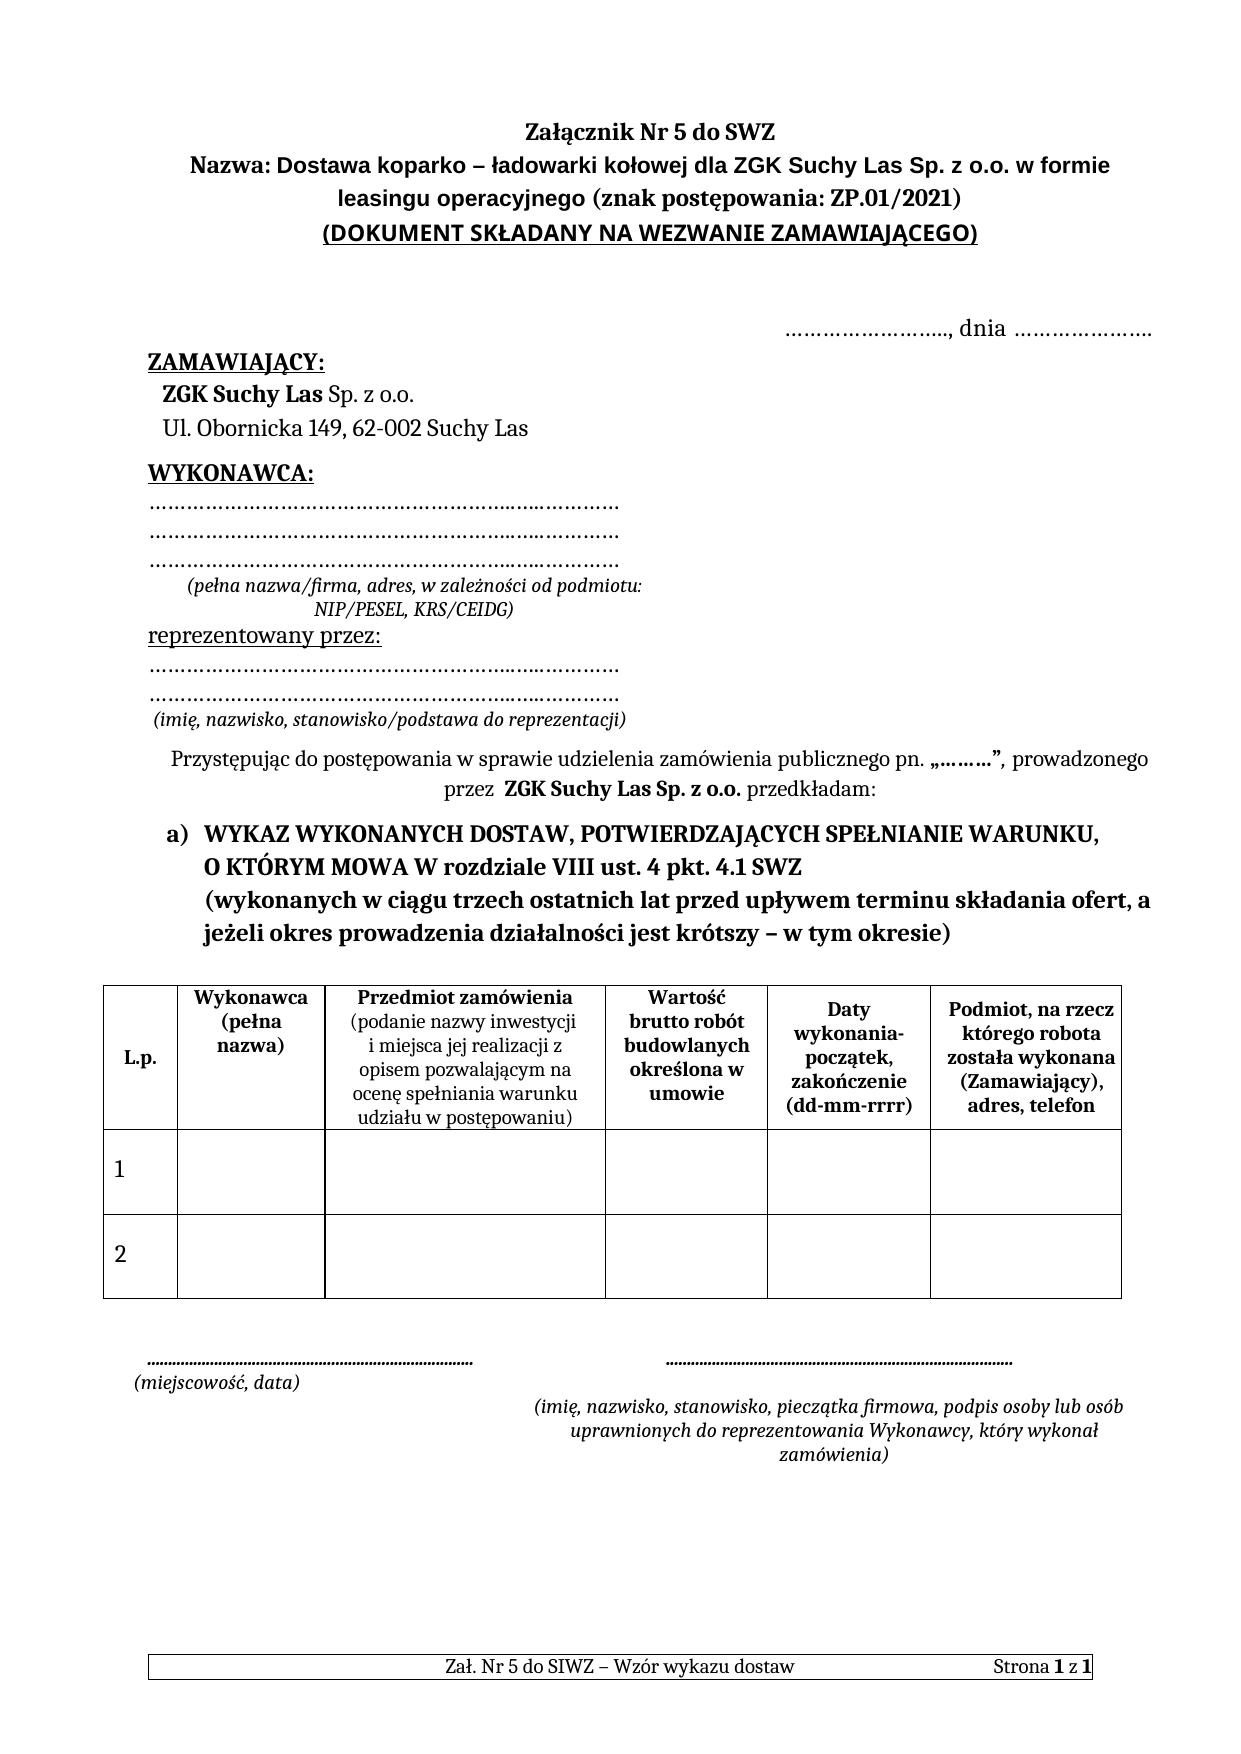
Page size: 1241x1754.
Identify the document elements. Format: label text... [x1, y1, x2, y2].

text …………………………………………………..…..………… [148, 545, 710, 573]
text (wykonanych w ciągu trzech ostatnich lat przed upływem terminu składania ofert, a jeżeli okres prowadzenia działalności jest krótszy – w tym okresie) [204, 886, 1152, 947]
table_cell [326, 1215, 605, 1297]
text Przystępując do postępowania w sprawie udzielenia zamówienia publicznego pn. „………”, prowadzonego przez ZGK Suchy Las Sp. z o.o. przedkładam: [166, 745, 1152, 802]
table_header Podmiot, na rzecz którego robota została wykonana (Zamawiający), adres, telefon [931, 986, 1121, 1129]
text .............................................................................. ................................................................................... [148, 1346, 1152, 1370]
text ZGK Suchy Las Sp. z o.o. [148, 380, 1152, 409]
table_header Wartość brutto robót budowlanych określona w umowie [606, 986, 767, 1129]
text …………………….., dnia …………………. [148, 314, 1152, 343]
table_cell [178, 1130, 324, 1213]
table_cell [931, 1215, 1121, 1297]
text …………………………………………………..…..………… [148, 487, 710, 516]
table_cell 1 [104, 1130, 177, 1213]
text …………………………………………………..…..………… [148, 516, 710, 545]
table_cell [326, 1130, 605, 1213]
text uprawnionych do reprezentowania Wykonawcy, który wykonał zamówienia) [516, 1418, 1152, 1466]
text Załącznik Nr 5 do SWZ [148, 118, 1152, 147]
text (imię, nazwisko, stanowisko/podstawa do reprezentacji) [148, 708, 1152, 732]
table_cell [606, 1130, 767, 1213]
text (pełna nazwa/firma, adres, w zależności od podmiotu: NIP/PESEL, KRS/CEIDG) [148, 573, 681, 621]
list WYKAZ WYKONANYCH DOSTAW, POTWIERDZAJĄCYCH SPEŁNIANIE WARUNKU, O KTÓRYM MOWA W rozdziale VIII ust. 4 pkt. 4.1 SWZ [166, 819, 1152, 881]
table_cell [931, 1130, 1121, 1213]
text Nazwa: Dostawa koparko – ładowarki kołowej dla ZGK Suchy Las Sp. z o.o. w formie leasingu operacyjnego (znak postępowania: ZP.01/2021) [148, 151, 1152, 213]
table_cell [768, 1130, 930, 1213]
table_header L.p. [104, 986, 177, 1129]
table_cell [768, 1215, 930, 1297]
table_header Przedmiot zamówienia (podanie nazwy inwestycji i miejsca jej realizacji z opisem pozwalającym na ocenę spełniania warunku udziału w postępowaniu) [326, 986, 605, 1129]
table_cell 2 [104, 1215, 177, 1297]
text WYKONAWCA: [148, 458, 1152, 487]
text (DOKUMENT SKŁADANY NA WEZWANIE ZAMAWIAJĄCEGO) [148, 217, 1152, 248]
table_header Wykonawca (pełna nazwa) [178, 986, 324, 1129]
text Ul. Obornicka 149, 62-002 Suchy Las [148, 413, 1152, 442]
text …………………………………………………..…..………… [148, 650, 710, 679]
text (miejscowość, data) (imię, nazwisko, stanowisko, pieczątka firmowa, podpis osoby lub osób [133, 1370, 1152, 1418]
text reprezentowany przez: [148, 621, 1152, 650]
text ZAMAWIAJĄCY: [148, 347, 1152, 376]
table_header Daty wykonania- początek, zakończenie (dd-mm-rrrr) [768, 986, 930, 1129]
table_cell [606, 1215, 767, 1297]
text …………………………………………………..…..………… [148, 679, 710, 708]
table_cell [178, 1215, 324, 1297]
